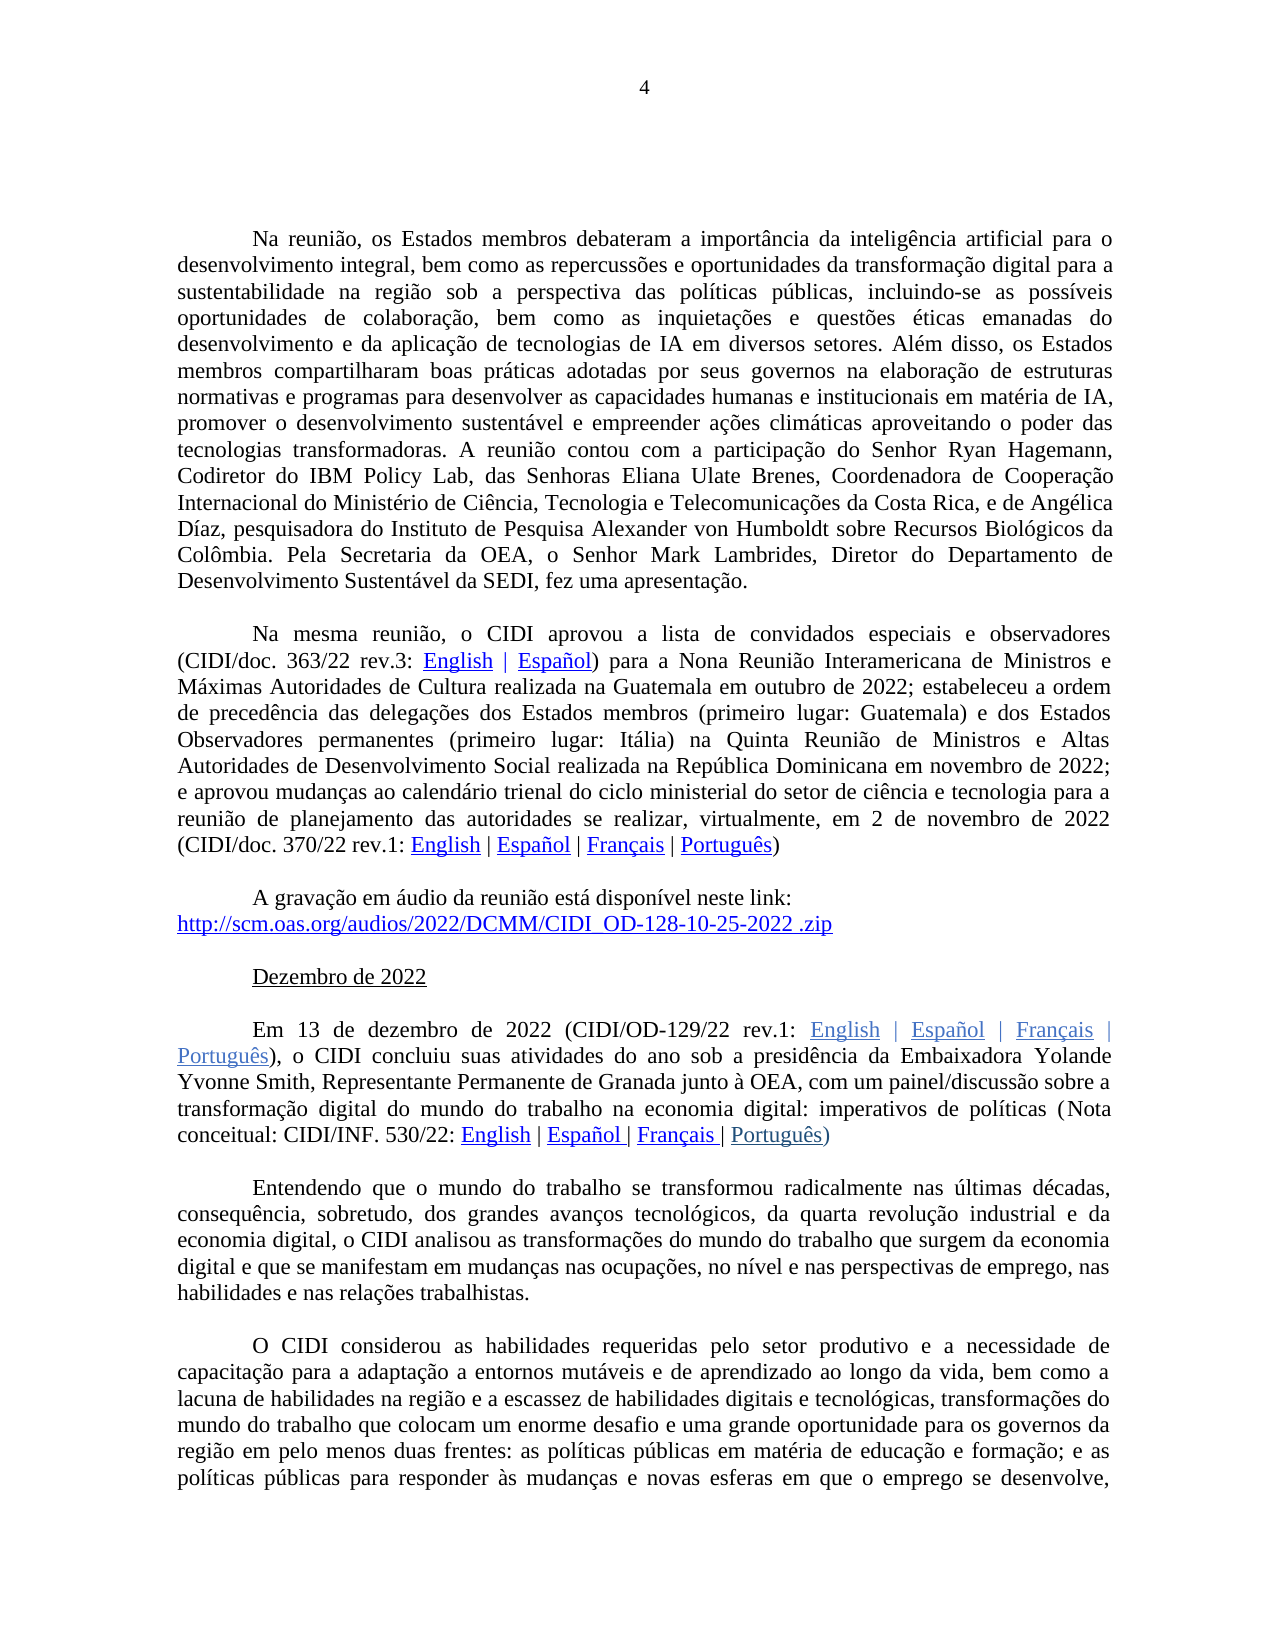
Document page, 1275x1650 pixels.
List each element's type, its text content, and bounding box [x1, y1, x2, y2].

text Em 13 de dezembro de 2022 (CIDI/OD-129/22 rev.1: English | Español | Français | Português), o CIDI concluiu suas atividades do ano sob a presidência da Embaixadora Yolande Yvonne Smith, Representante Permanente de Granada junto à OEA, com um painel/discussão sobre a transformação digital do mundo do trabalho na economia digital: imperativos de políticas (Nota conceitual: CIDI/INF. 530/22: English | Español | Français | Português) [177, 1016, 1111, 1147]
text Na reunião, os Estados membros debateram a importância da inteligência artificial para o desenvolvimento integral, bem como as repercussões e oportunidades da transformação digital para a sustentabilidade na região sob a perspectiva das políticas públicas, incluindo-se as possíveis oportunidades de colaboração, bem como as inquietações e questões éticas emanadas do desenvolvimento e da aplicação de tecnologias de IA em diversos setores. Além disso, os Estados membros compartilharam boas práticas adotadas por seus governos na elaboração de estruturas normativas e programas para desenvolver as capacidades humanas e institucionais em matéria de IA, promover o desenvolvimento sustentável e empreender ações climáticas aproveitando o poder das tecnologias transformadoras. A reunião contou com a participação do Senhor Ryan Hagemann, Codiretor do IBM Policy Lab, das Senhoras Eliana Ulate Brenes, Coordenadora de Cooperação Internacional do Ministério de Ciência, Tecnologia e Telecomunicações da Costa Rica, e de Angélica Díaz, pesquisadora do Instituto de Pesquisa Alexander von Humboldt sobre Recursos Biológicos da Colômbia. Pela Secretaria da OEA, o Senhor Mark Lambrides, Diretor do Departamento de Desenvolvimento Sustentável da SEDI, fez uma apresentação. [177, 225, 1114, 594]
text http://scm.oas.org/audios/2022/DCMM/CIDI_OD-128-10-25-2022 .zip [177, 910, 1111, 937]
text Entendendo que o mundo do trabalho se transformou radicalmente nas últimas décadas, consequência, sobretudo, dos grandes avanços tecnológicos, da quarta revolução industrial e da economia digital, o CIDI analisou as transformações do mundo do trabalho que surgem da economia digital e que se manifestam em mudanças nas ocupações, no nível e nas perspectivas de emprego, nas habilidades e nas relações trabalhistas. [177, 1174, 1111, 1306]
text Dezembro de 2022 [177, 963, 1111, 989]
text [177, 1332, 1111, 1490]
text A gravação em áudio da reunião está disponível neste link: [177, 884, 1111, 910]
text Na mesma reunião, o CIDI aprovou a lista de convidados especiais e observadores (CIDI/doc. 363/22 rev.3: English | Español) para a Nona Reunião Interamericana de Ministros e Máximas Autoridades de Cultura realizada na Guatemala em outubro de 2022; estabeleceu a ordem de precedência das delegações dos Estados membros (primeiro lugar: Guatemala) e dos Estados Observadores permanentes (primeiro lugar: Itália) na Quinta Reunião de Ministros e Altas Autoridades de Desenvolvimento Social realizada na República Dominicana em novembro de 2022; e aprovou mudanças ao calendário trienal do ciclo ministerial do setor de ciência e tecnologia para a reunião de planejamento das autoridades se realizar, virtualmente, em 2 de novembro de 2022 (CIDI/doc. 370/22 rev.1: English | Español | Français | Português) [177, 620, 1111, 857]
